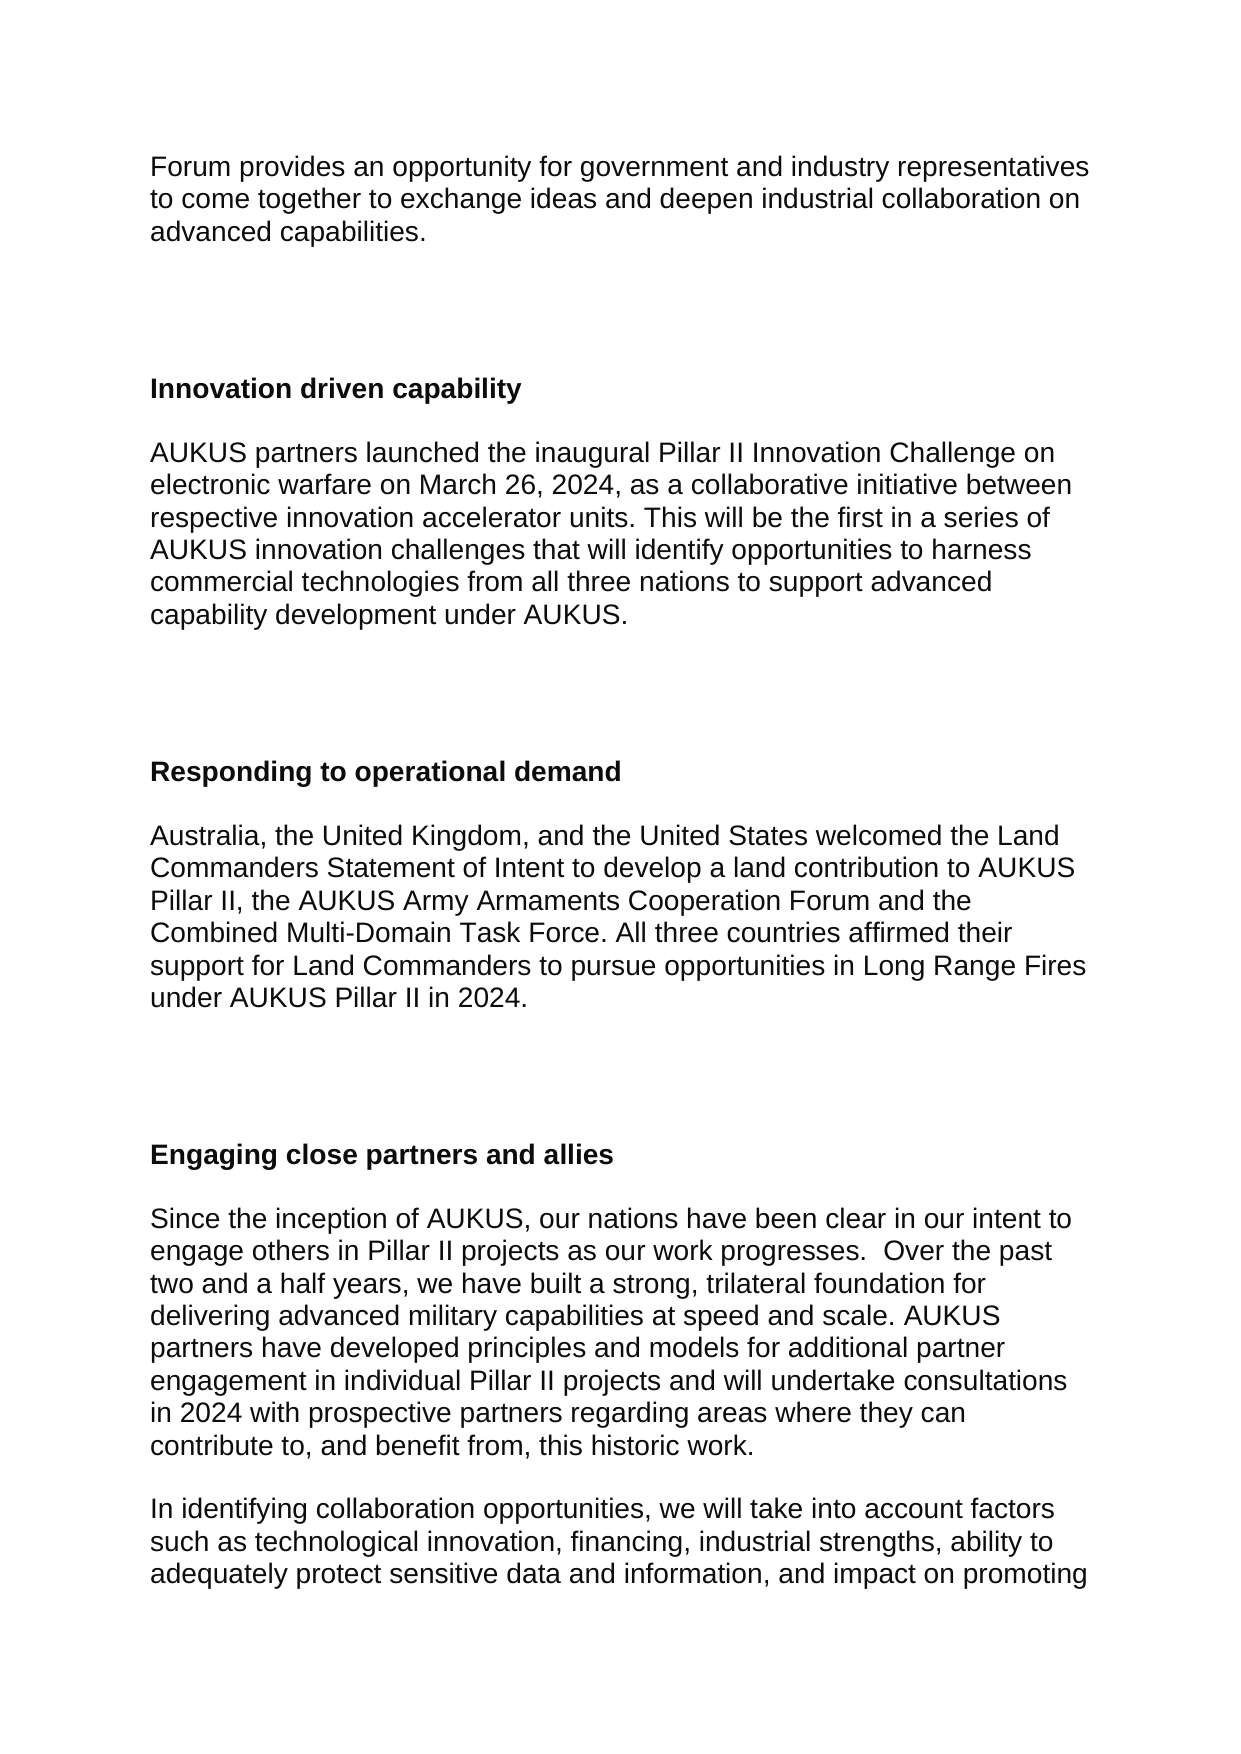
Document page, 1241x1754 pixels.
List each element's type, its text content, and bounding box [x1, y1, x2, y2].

text Since the inception of AUKUS, our nations have been clear in our intent to engage others in Pillar II projects as our work progresses. Over the past two and a half years, we have built a strong, trilateral foundation for delivering advanced military capabilities at speed and scale. AUKUS partners have developed principles and models for additional partner engagement in individual Pillar II projects and will undertake consultations in 2024 with prospective partners regarding areas where they can contribute to, and benefit from, this historic work. [150, 1202, 1090, 1461]
text AUKUS partners launched the inaugural Pillar II Innovation Challenge on electronic warfare on March 26, 2024, as a collaborative initiative between respective innovation accelerator units. This will be the first in a series of AUKUS innovation challenges that will identify opportunities to harness commercial technologies from all three nations to support advanced capability development under AUKUS. [150, 436, 1090, 630]
text Engaging close partners and allies [150, 1138, 1090, 1171]
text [150, 150, 1090, 247]
text Australia, the United Kingdom, and the United States welcomed the Land Commanders Statement of Intent to develop a land contribution to AUKUS Pillar II, the AUKUS Army Armaments Cooperation Forum and the Combined Multi-Domain Task Force. All three countries affirmed their support for Land Commanders to pursue opportunities in Long Range Fires under AUKUS Pillar II in 2024. [150, 819, 1090, 1013]
text Innovation driven capability [150, 372, 1090, 404]
text Responding to operational demand [150, 755, 1090, 788]
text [150, 1492, 1090, 1589]
